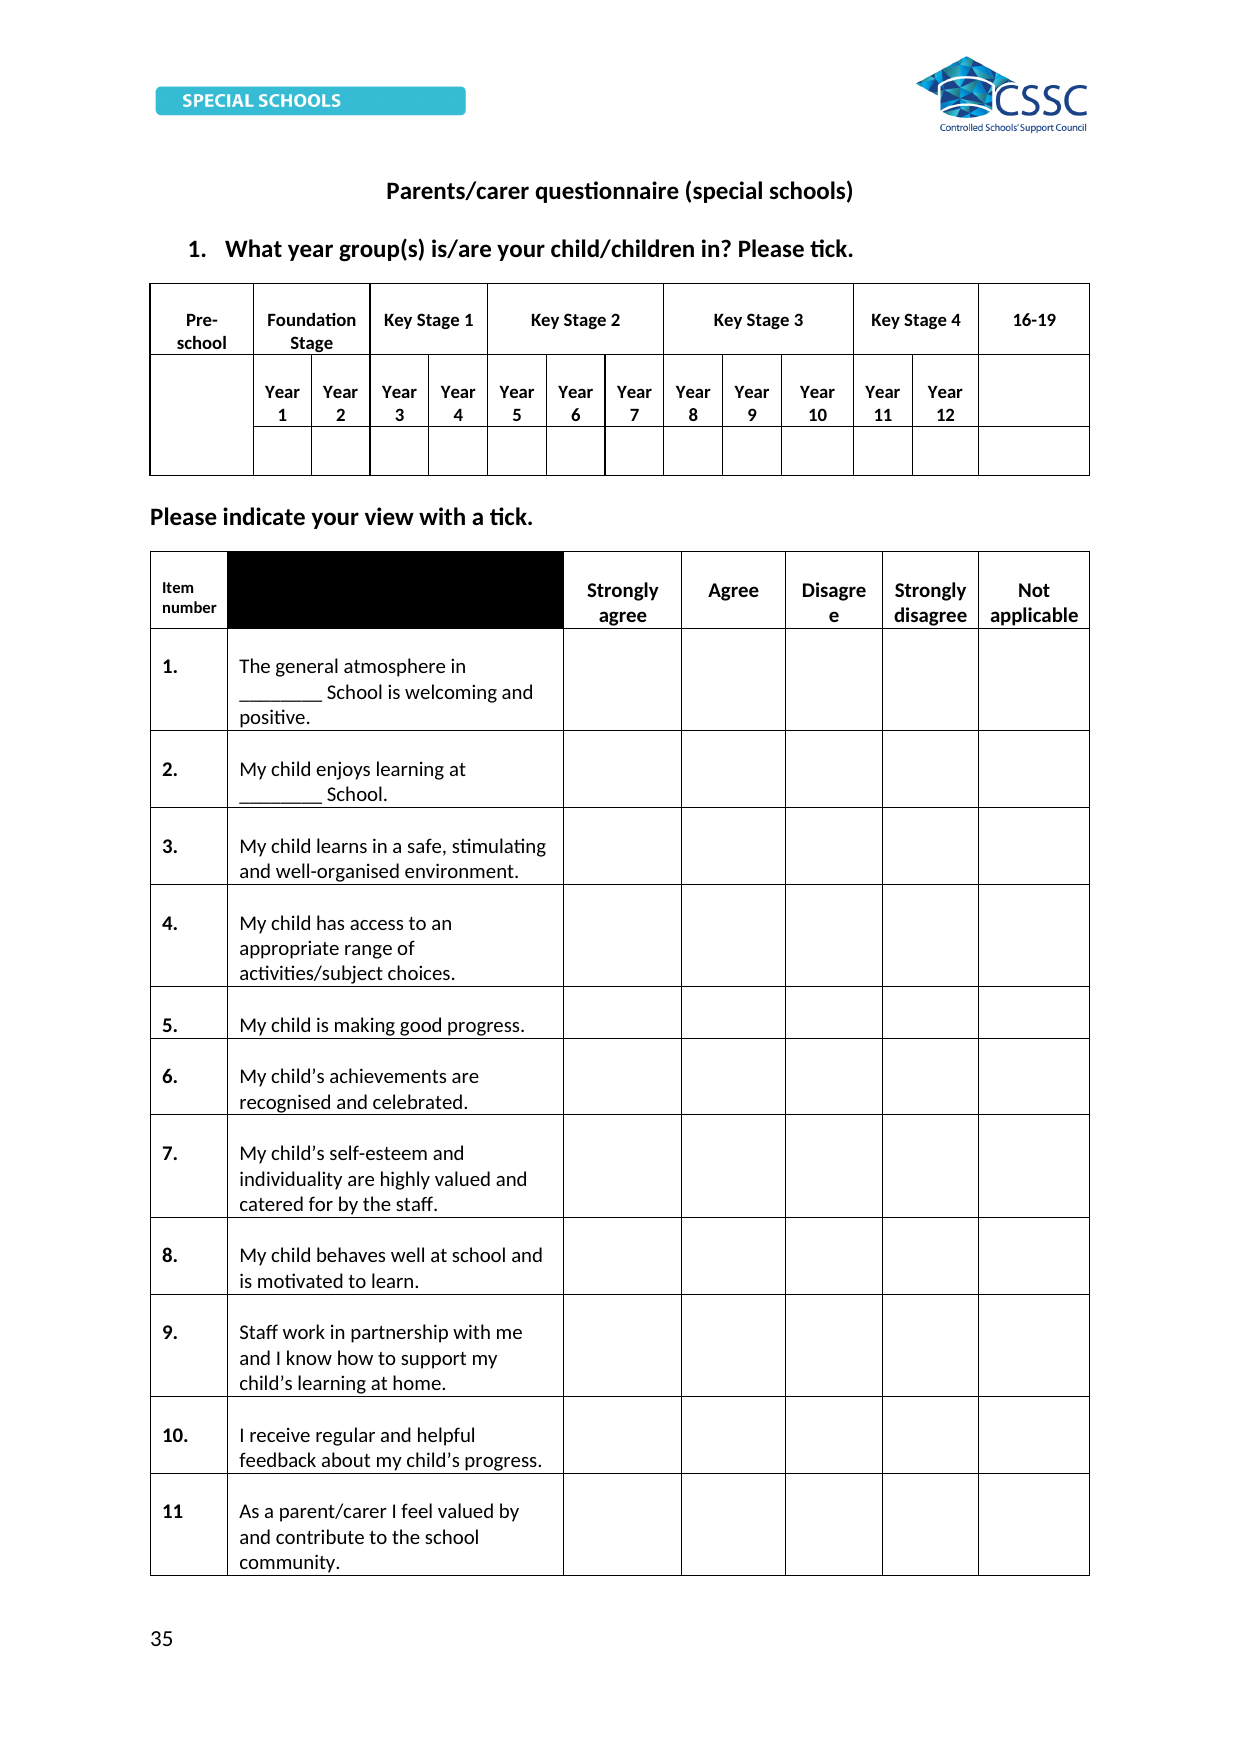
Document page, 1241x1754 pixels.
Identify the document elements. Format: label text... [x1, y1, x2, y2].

table_header [228, 552, 563, 628]
table_cell 7. [151, 1115, 227, 1217]
table_cell [979, 885, 1089, 986]
table_cell [682, 808, 785, 884]
table_cell My child has access to an appropriate range of activities/subject choices. [228, 885, 563, 986]
table_cell [782, 427, 853, 475]
table_cell [979, 629, 1089, 730]
table_cell [854, 427, 912, 475]
table_cell My child learns in a safe, stimulating and well-organised environment. [228, 808, 563, 884]
table_cell 4. [151, 885, 227, 986]
table_cell [682, 885, 785, 986]
table_cell [682, 987, 785, 1037]
table_cell 8. [151, 1218, 227, 1293]
table_cell My child’s self-esteem and individuality are highly valued and catered for by the staff. [228, 1115, 563, 1217]
table_cell [564, 1115, 681, 1217]
table_cell [371, 427, 428, 475]
table_cell [664, 427, 722, 475]
table_cell 6. [151, 1039, 227, 1114]
table_cell [979, 987, 1089, 1037]
table_cell [564, 1295, 681, 1396]
table_cell [979, 1474, 1089, 1575]
table_cell [786, 731, 882, 807]
table_cell 9. [151, 1295, 227, 1396]
table_cell [786, 1295, 882, 1396]
table_cell 5. [151, 987, 227, 1037]
table_cell [979, 1218, 1089, 1293]
table_cell [883, 629, 978, 730]
table_cell 10. [151, 1397, 227, 1473]
table_cell 2. [151, 731, 227, 807]
table_cell Year 3 [371, 355, 428, 426]
table_cell [786, 1474, 882, 1575]
table_cell [979, 1397, 1089, 1473]
table_cell [979, 731, 1089, 807]
table_cell [564, 1397, 681, 1473]
table_header Key Stage 2 [488, 284, 663, 354]
table_cell [786, 1218, 882, 1293]
table_cell [883, 1218, 978, 1293]
table_header Pre-school [151, 284, 253, 354]
table_cell [979, 1295, 1089, 1396]
table_cell 3. [151, 808, 227, 884]
table_cell Year 9 [723, 355, 781, 426]
table_cell Year 5 [488, 355, 546, 426]
table_cell [682, 731, 785, 807]
table_cell [488, 427, 546, 475]
text Please indicate your view with a tick. [150, 501, 1090, 532]
table_header Key Stage 3 [664, 284, 853, 354]
table_cell [979, 427, 1089, 475]
table_cell Year 7 [606, 355, 663, 426]
table_header Key Stage 4 [854, 284, 978, 354]
picture [150, 53, 1091, 139]
table_header Key Stage 1 [371, 284, 487, 354]
table_header Strongly agree [564, 552, 681, 628]
table_header Disagree [786, 552, 882, 628]
table_cell Year 2 [312, 355, 369, 426]
table_cell [913, 427, 978, 475]
table_cell [682, 1039, 785, 1114]
table_cell [979, 808, 1089, 884]
table_cell [883, 1039, 978, 1114]
table_cell [547, 427, 604, 475]
table_cell [883, 885, 978, 986]
table_cell [564, 629, 681, 730]
table_cell [786, 987, 882, 1037]
table_cell My child is making good progress. [228, 987, 563, 1037]
table_cell [979, 355, 1089, 426]
table_header Agree [682, 552, 785, 628]
table_cell Year 12 [913, 355, 978, 426]
table_cell [979, 1039, 1089, 1114]
table_cell [564, 1218, 681, 1293]
table_cell [682, 1218, 785, 1293]
table_cell Year 8 [664, 355, 722, 426]
table_cell Year 1 [254, 355, 311, 426]
table_cell [682, 629, 785, 730]
table_cell Year 6 [547, 355, 604, 426]
table_cell [564, 1474, 681, 1575]
table_header Not applicable [979, 552, 1089, 628]
table_cell I receive regular and helpful feedback about my child’s progress. [228, 1397, 563, 1473]
table_cell [564, 885, 681, 986]
table_cell [312, 427, 369, 475]
table_cell [786, 885, 882, 986]
table_cell [883, 1115, 978, 1217]
table_cell [883, 731, 978, 807]
list What year group(s) is/are your child/children in? Please tick. [187, 233, 1090, 263]
table_cell [883, 987, 978, 1037]
table_cell [151, 355, 253, 475]
table_header Strongly disagree [883, 552, 978, 628]
table_cell [786, 1115, 882, 1217]
table_cell Year 11 [854, 355, 912, 426]
table_cell My child behaves well at school and is motivated to learn. [228, 1218, 563, 1293]
table_header Item number [151, 552, 227, 628]
table_cell [883, 808, 978, 884]
table_cell [883, 1295, 978, 1396]
table_cell My child’s achievements are recognised and celebrated. [228, 1039, 563, 1114]
table_cell 11 [151, 1474, 227, 1575]
table_header 16-19 [979, 284, 1089, 354]
table_cell Year 4 [429, 355, 487, 426]
table_cell [564, 987, 681, 1037]
table_cell [979, 1115, 1089, 1217]
table_cell [564, 1039, 681, 1114]
table_cell [883, 1397, 978, 1473]
table_cell [786, 808, 882, 884]
table_cell Year 10 [782, 355, 853, 426]
text Parents/carer questionnaire (special schools) [150, 175, 1090, 206]
table_cell [682, 1295, 785, 1396]
table_cell [786, 1039, 882, 1114]
table_cell [429, 427, 487, 475]
table_header Foundation Stage [254, 284, 369, 354]
table_cell [682, 1397, 785, 1473]
table_cell [786, 1397, 882, 1473]
table_cell [682, 1474, 785, 1575]
table_cell My child enjoys learning at ________ School. [228, 731, 563, 807]
table_cell As a parent/carer I feel valued by and contribute to the school community. [228, 1474, 563, 1575]
table_cell [723, 427, 781, 475]
table_cell 1. [151, 629, 227, 730]
table_cell The general atmosphere in ________ School is welcoming and positive. [228, 629, 563, 730]
table_cell [606, 427, 663, 475]
table_cell [883, 1474, 978, 1575]
table_cell [786, 629, 882, 730]
table_cell Staff work in partnership with me and I know how to support my child’s learning at home. [228, 1295, 563, 1396]
table_cell [254, 427, 311, 475]
table_cell [682, 1115, 785, 1217]
table_cell [564, 808, 681, 884]
table_cell [564, 731, 681, 807]
